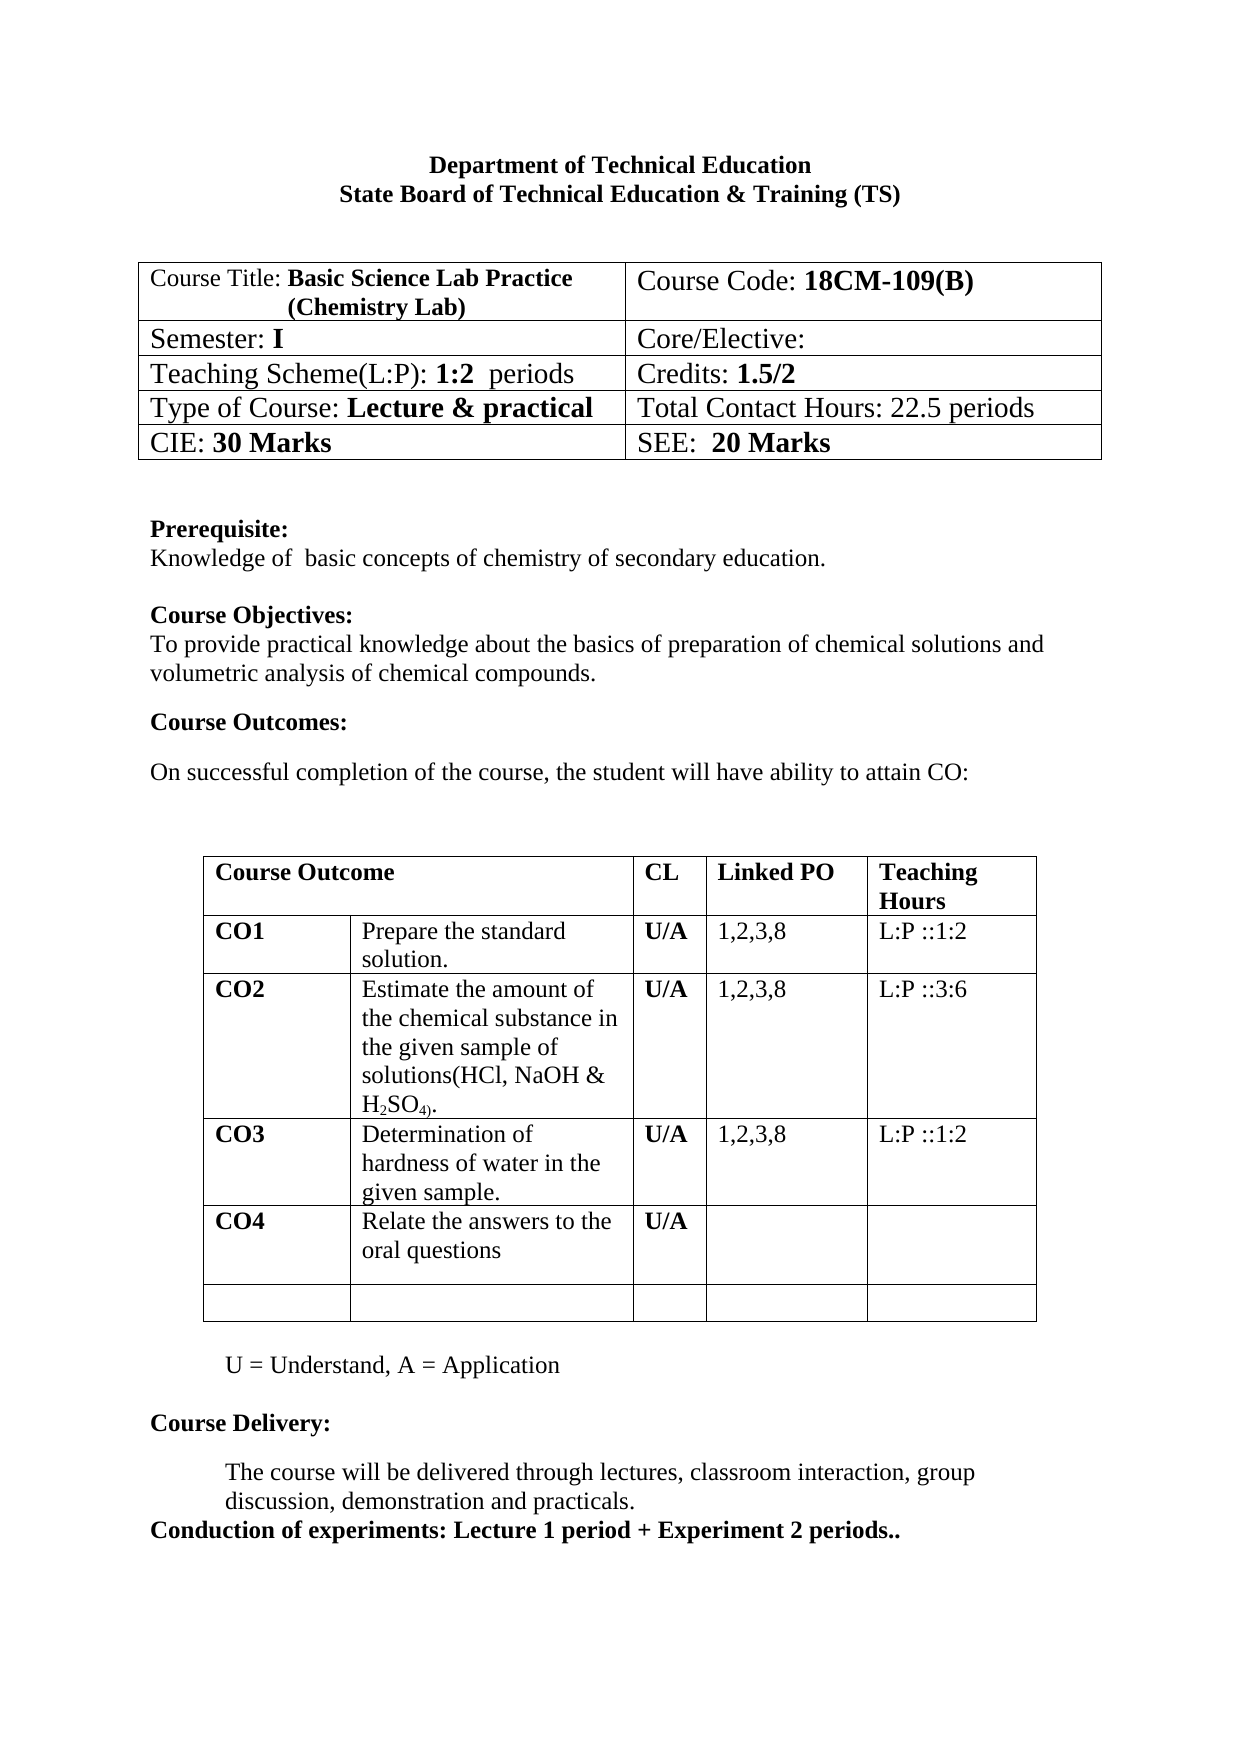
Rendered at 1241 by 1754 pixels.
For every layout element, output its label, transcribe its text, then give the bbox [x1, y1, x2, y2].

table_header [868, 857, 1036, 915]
list The course will be delivered through lectures, classroom interaction, group discussion, demonstration and practicals. [225, 1457, 1090, 1515]
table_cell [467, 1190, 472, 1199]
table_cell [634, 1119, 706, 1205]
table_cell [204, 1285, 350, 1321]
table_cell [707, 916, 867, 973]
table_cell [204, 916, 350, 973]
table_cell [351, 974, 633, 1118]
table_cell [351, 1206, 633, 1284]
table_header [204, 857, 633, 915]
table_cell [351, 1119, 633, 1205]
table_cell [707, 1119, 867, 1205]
text Conduction of experiments: Lecture 1 period + Experiment 2 periods.. [150, 1515, 1090, 1544]
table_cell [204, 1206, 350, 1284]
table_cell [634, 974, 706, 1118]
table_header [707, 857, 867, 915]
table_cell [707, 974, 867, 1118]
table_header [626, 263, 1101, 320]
text To provide practical knowledge about the basics of preparation of chemical solutions and volumetric analysis of chemical compounds. [150, 629, 1090, 687]
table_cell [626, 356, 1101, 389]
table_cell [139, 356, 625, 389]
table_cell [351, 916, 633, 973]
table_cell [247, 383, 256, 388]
text Department of Technical Education [150, 150, 1090, 179]
text Knowledge of basic concepts of chemistry of secondary education. [150, 543, 1090, 572]
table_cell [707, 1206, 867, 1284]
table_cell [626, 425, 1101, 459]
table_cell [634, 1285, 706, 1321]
list U = Understand, A = Application [225, 1350, 1090, 1379]
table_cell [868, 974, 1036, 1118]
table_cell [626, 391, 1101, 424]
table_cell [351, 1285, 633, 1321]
text State Board of Technical Education & Training (TS) [150, 179, 1090, 207]
text Course Objectives: [150, 600, 1090, 629]
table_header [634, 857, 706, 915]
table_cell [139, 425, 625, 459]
text Course Outcomes: [150, 707, 1090, 736]
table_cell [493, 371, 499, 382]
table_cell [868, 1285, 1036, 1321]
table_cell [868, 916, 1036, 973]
text On successful completion of the course, the student will have ability to attain CO: [150, 757, 1090, 786]
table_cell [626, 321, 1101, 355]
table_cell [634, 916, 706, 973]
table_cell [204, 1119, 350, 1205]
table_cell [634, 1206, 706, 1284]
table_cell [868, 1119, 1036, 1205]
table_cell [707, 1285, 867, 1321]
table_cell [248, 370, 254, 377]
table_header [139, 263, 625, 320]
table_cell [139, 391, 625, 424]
text Course Delivery: [150, 1408, 1090, 1437]
text Prerequisite: [150, 514, 1090, 543]
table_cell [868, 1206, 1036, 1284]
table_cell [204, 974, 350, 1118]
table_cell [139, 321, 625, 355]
